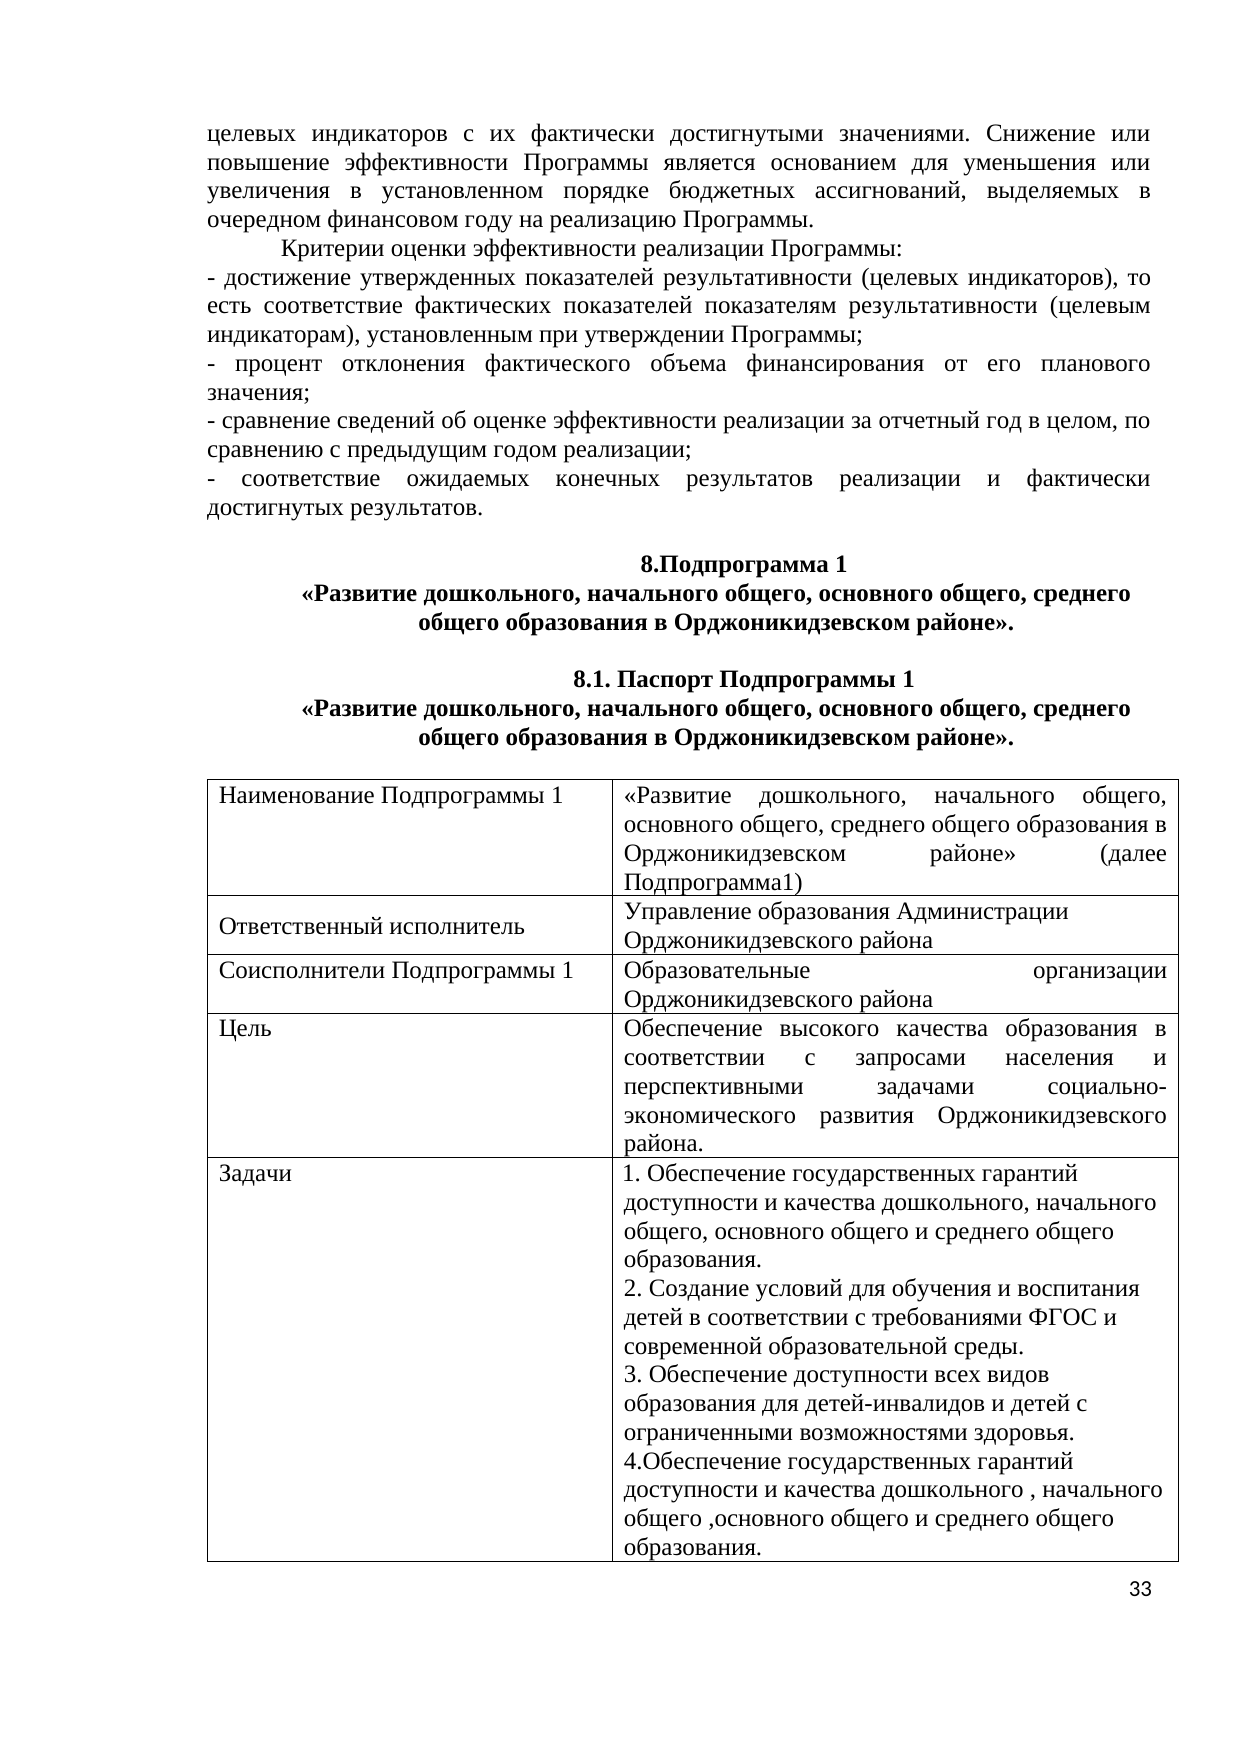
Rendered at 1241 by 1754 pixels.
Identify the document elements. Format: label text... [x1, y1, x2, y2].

text 8.Подпрограмма 1 [336, 549, 1152, 578]
text Критерии оценки эффективности реализации Программы: [207, 233, 1152, 262]
text - процент отклонения фактического объема финансирования от его планового значения; [207, 348, 1152, 406]
table_cell Обеспечение высокого качества образования в соответствии с запросами населения и перспективными задачами социально-экономического развития Орджоникидзевского района. [613, 1014, 1178, 1157]
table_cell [613, 1158, 1178, 1561]
table_cell Управление образования Администрации Орджоникидзевского района [613, 896, 1178, 954]
table_cell Ответственный исполнитель [208, 896, 612, 954]
table_cell Задачи [208, 1158, 612, 1561]
text - соответствие ожидаемых конечных результатов реализации и фактически достигнутых результатов. [207, 463, 1152, 521]
table_cell Образовательные организации Орджоникидзевского района [613, 955, 1178, 1012]
text - сравнение сведений об оценке эффективности реализации за отчетный год в целом, по сравнению с предыдущим годом реализации; [207, 406, 1152, 463]
text 8.1. Паспорт Подпрограммы 1 [336, 664, 1152, 693]
text - достижение утвержденных показателей результативности (целевых индикаторов), то есть соответствие фактических показателей показателям результативности (целевым индикаторам), установленным при утверждении Программы; [207, 262, 1152, 348]
table_header Наименование Подпрограммы 1 [208, 780, 612, 895]
list «Развитие дошкольного, начального общего, основного общего, среднего общего образования в Орджоникидзевском районе». [281, 578, 1152, 636]
table_cell Соисполнители Подпрограммы 1 [208, 955, 612, 1012]
table_header «Развитие дошкольного, начального общего, основного общего, среднего общего образования в Орджоникидзевском районе» (далее Подпрограмма1) [613, 780, 1178, 895]
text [207, 118, 1152, 233]
list «Развитие дошкольного, начального общего, основного общего, среднего общего образования в Орджоникидзевском районе». [281, 693, 1152, 751]
table_cell Цель [208, 1014, 612, 1157]
